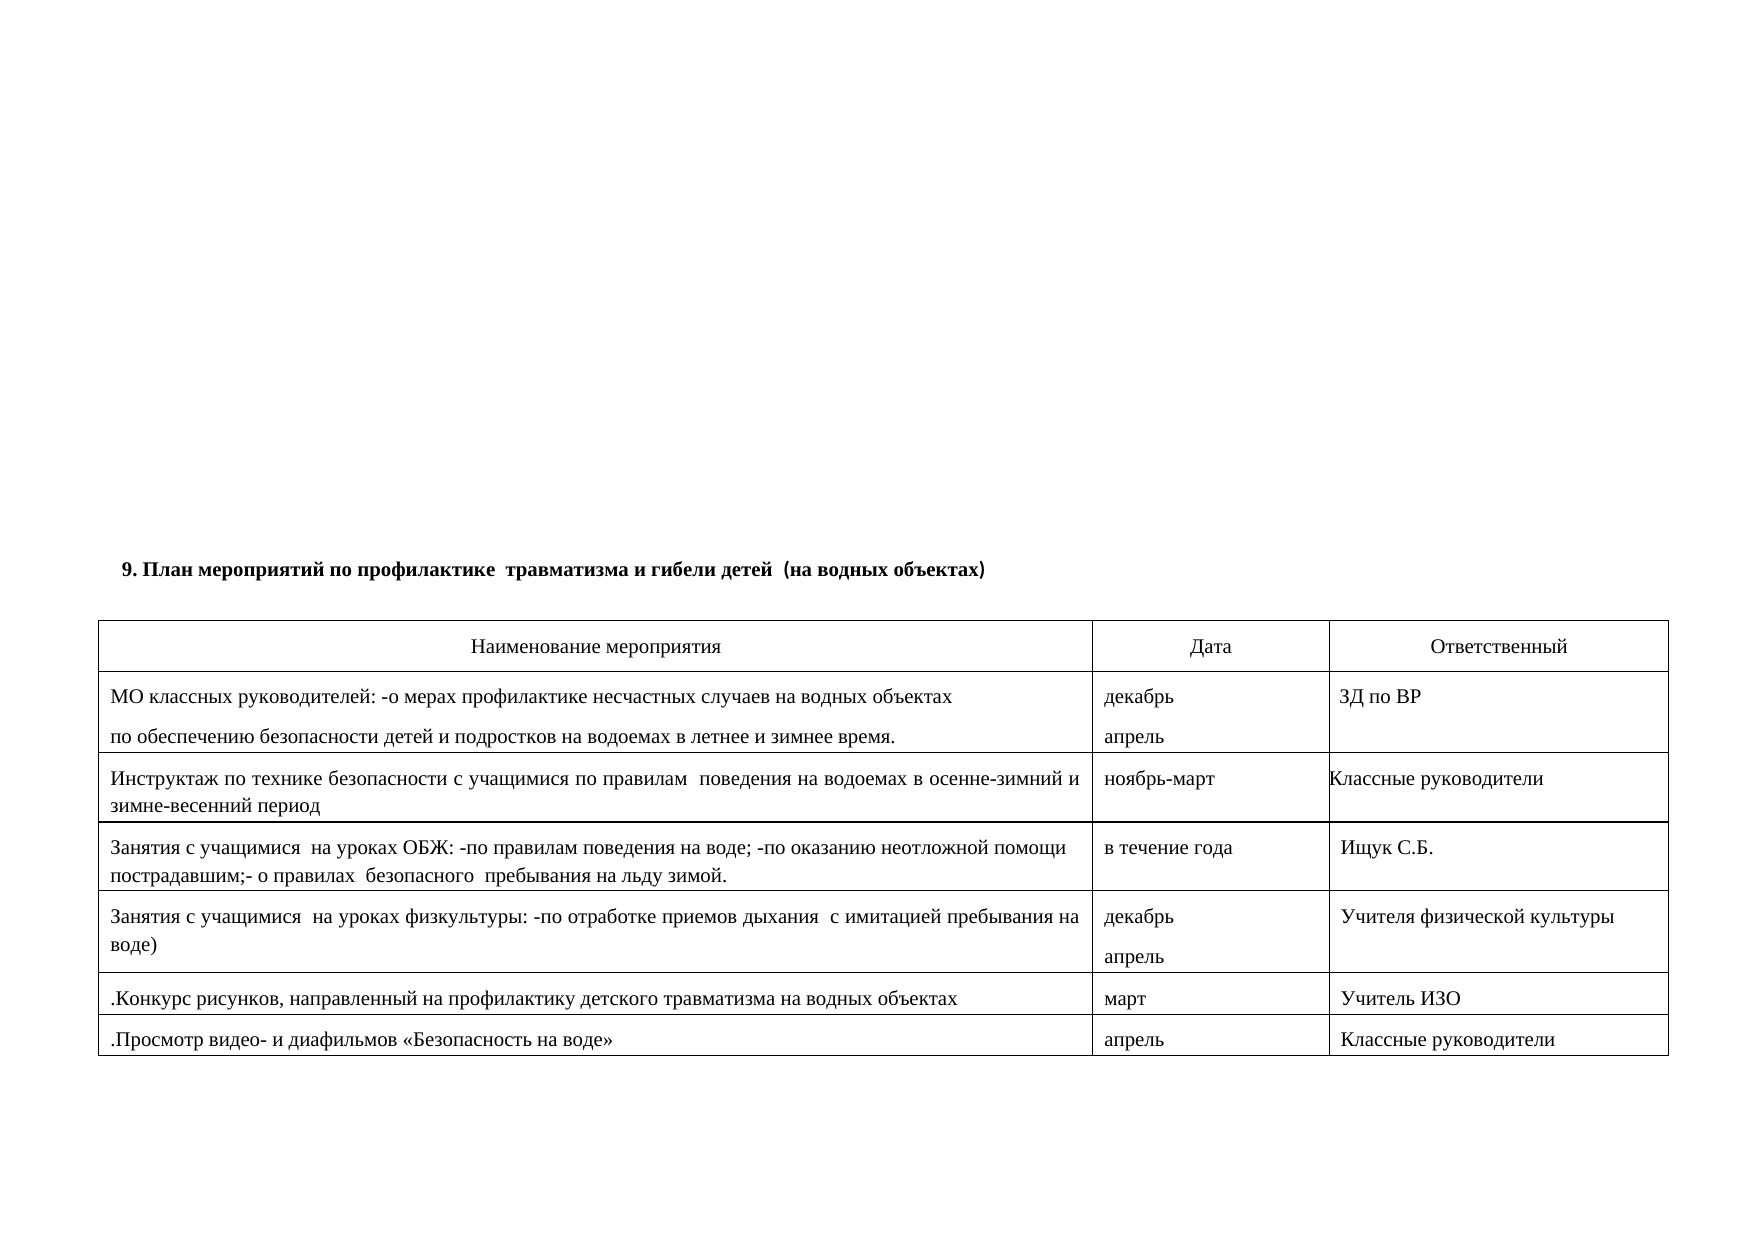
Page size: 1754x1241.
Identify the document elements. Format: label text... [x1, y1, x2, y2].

text 9. План мероприятий по профилактике травматизма и гибели детей (на водных объектах) [59, 555, 1636, 581]
table_cell Занятия с учащимися на уроках ОБЖ: -по правилам поведения на воде; -по оказанию неотложной помощи пострадавшим;- о правилах безопасного пребывания на льду зимой. [99, 823, 1092, 890]
table_cell Занятия с учащимися на уроках физкультуры: -по отработке приемов дыхания с имитацией пребывания на воде) [99, 891, 1092, 972]
table_cell Классные руководители [1330, 753, 1668, 821]
table_header Ответственный [1330, 621, 1668, 671]
table_cell Учитель ИЗО [1330, 973, 1668, 1013]
table_cell .Просмотр видео- и диафильмов «Безопасность на воде» [99, 1015, 1092, 1055]
table_cell .Конкурс рисунков, направленный на профилактику детского травматизма на водных объектах [99, 973, 1092, 1013]
table_cell ЗД по ВР [1330, 672, 1668, 752]
table_cell Инструктаж по технике безопасности с учащимися по правилам поведения на водоемах в осенне-зимний и зимне-весенний период [99, 753, 1092, 821]
table_cell март [1093, 973, 1329, 1013]
table_cell Учителя физической культуры [1330, 891, 1668, 972]
table_cell декабрь апрель [1093, 891, 1329, 972]
table_header Наименование мероприятия [99, 621, 1092, 671]
table_header Дата [1093, 621, 1329, 671]
table_cell декабрь апрель [1093, 672, 1329, 752]
table_cell ноябрь-март [1093, 753, 1329, 821]
table_cell Ищук С.Б. [1330, 823, 1668, 890]
table_cell МО классных руководителей: -о мерах профилактике несчастных случаев на водных объектах по обеспечению безопасности детей и подростков на водоемах в летнее и зимнее время. [99, 672, 1092, 752]
table_cell в течение года [1093, 823, 1329, 890]
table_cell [1330, 1015, 1668, 1055]
table_cell апрель [1093, 1015, 1329, 1055]
